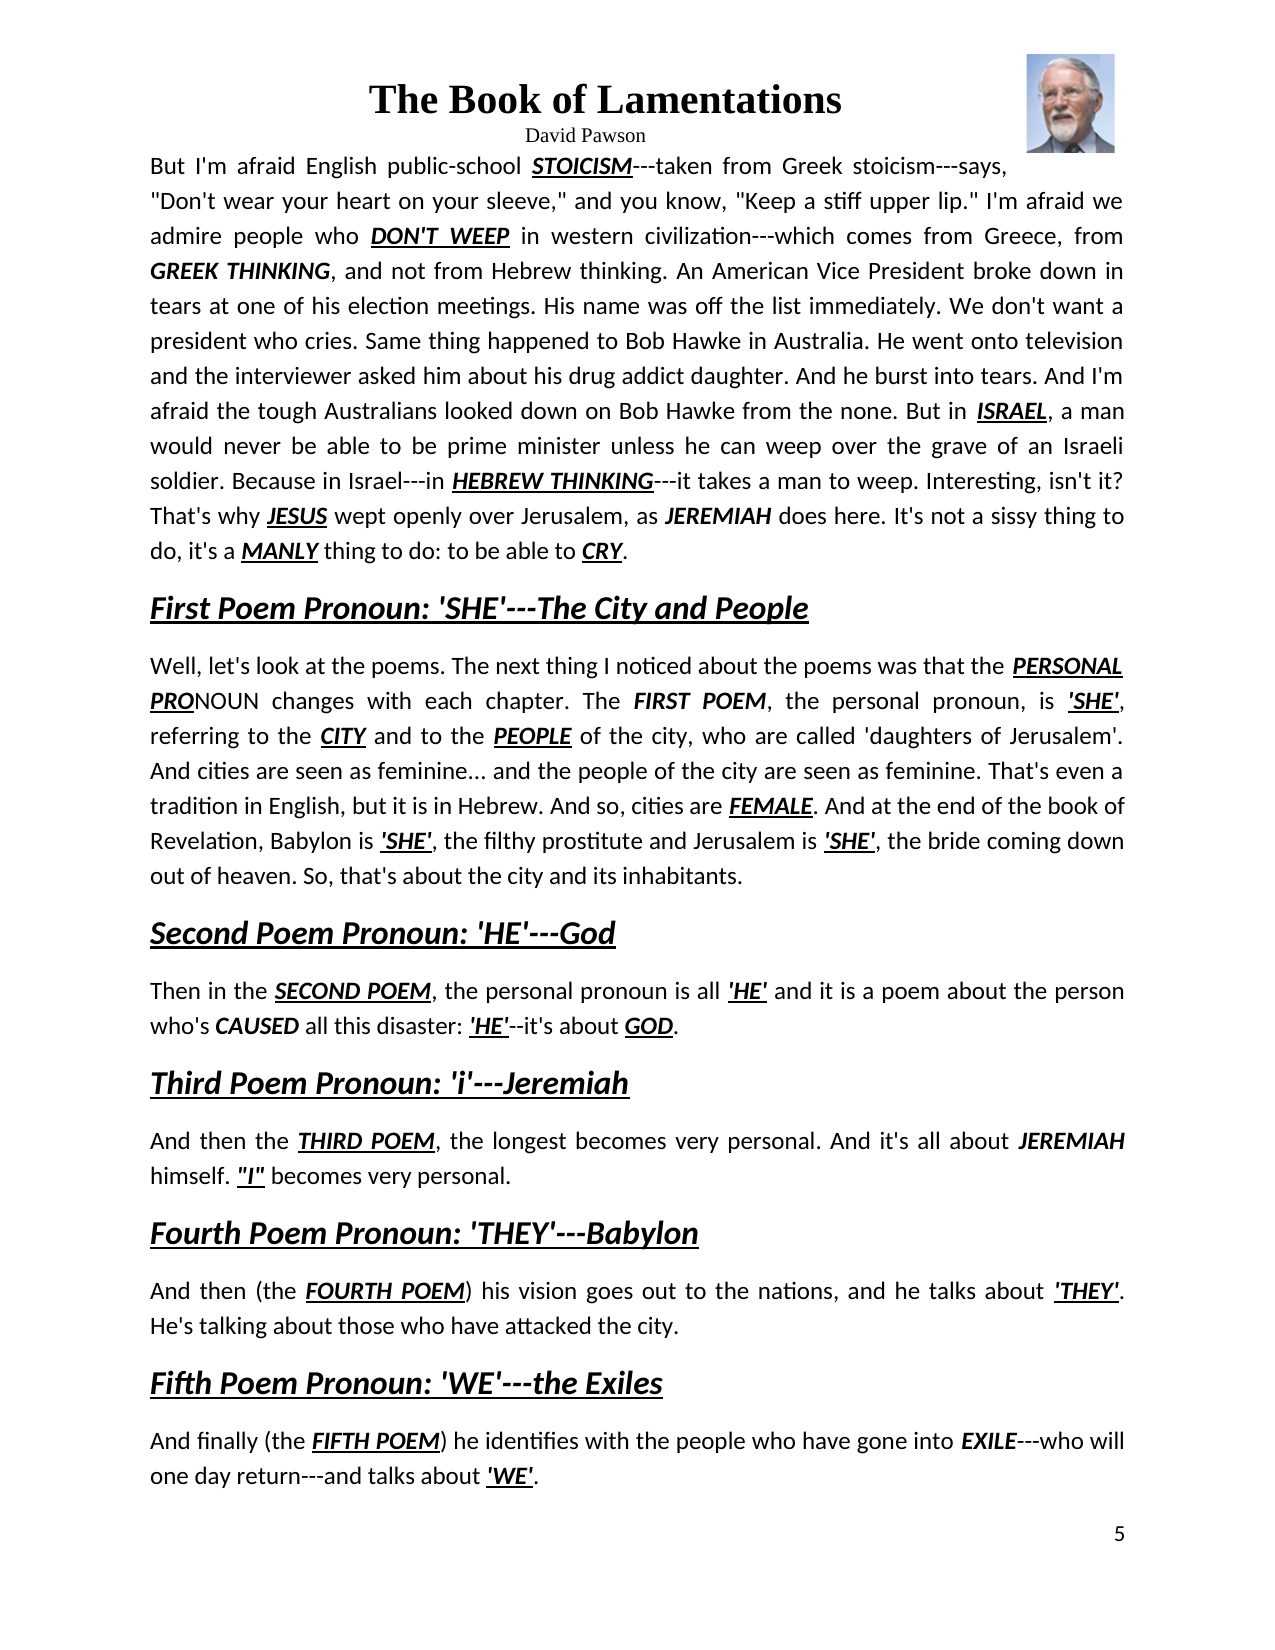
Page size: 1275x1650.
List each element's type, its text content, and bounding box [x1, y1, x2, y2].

text And finally (the FIFTH POEM) he identifies with the people who have gone into EXILE---who will one day return---and talks about 'WE'. [150, 1426, 1125, 1491]
text Then in the SECOND POEM, the personal pronoun is all 'HE' and it is a poem about the person who's CAUSED all this disaster: 'HE'--it's about GOD. [150, 975, 1125, 1041]
text But I'm afraid English public-school STOICISM---taken from Greek stoicism---says, "Don't wear your heart on your sleeve," and you know, "Keep a stiff upper lip." I'm afraid we admire people who DON'T WEEP in western civilization---which comes from Greece, from GREEK THINKING, and not from Hebrew thinking. An American Vice President broke down in tears at one of his election meetings. His name was off the list immediately. We don't want a president who cries. Same thing happened to Bob Hawke in Australia. He went onto television and the interviewer asked him about his drug addict daughter. And he burst into tears. And I'm afraid the tough Australians looked down on Bob Hawke from the none. But in ISRAEL, a man would never be able to be prime minister unless he can weep over the grave of an Israeli soldier. Because in Israel---in HEBREW THINKING---it takes a man to weep. Interesting, isn't it? That's why JESUS wept openly over Jerusalem, as JEREMIAH does here. It's not a sissy thing to do, it's a MANLY thing to do: to be able to CRY. [150, 150, 1125, 566]
text Fourth Poem Pronoun: 'THEY'---Babylon [150, 1212, 1125, 1253]
text And then the THIRD POEM, the longest becomes very personal. And it's all about JEREMIAH himself. "I" becomes very personal. [150, 1125, 1125, 1191]
text Well, let's look at the poems. The next thing I noticed about the poems was that the PERSONAL PRONOUN changes with each chapter. The FIRST POEM, the personal pronoun, is 'SHE', referring to the CITY and to the PEOPLE of the city, who are called 'daughters of Jerusalem'. And cities are seen as feminine... and the people of the city are seen as feminine. That's even a tradition in English, but it is in Hebrew. And so, cities are FEMALE. And at the end of the book of Revelation, Babylon is 'SHE', the filthy prostitute and Jerusalem is 'SHE', the bride coming down out of heaven. So, that's about the city and its inhabitants. [150, 650, 1125, 891]
text Second Poem Pronoun: 'HE'---God [150, 912, 1125, 952]
text Fifth Poem Pronoun: 'WE'---the Exiles [150, 1362, 1125, 1403]
picture [1026, 54, 1115, 153]
text Third Poem Pronoun: 'i'---Jeremiah [150, 1062, 1125, 1103]
text And then (the FOURTH POEM) his vision goes out to the nations, and he talks about 'THEY'. He's talking about those who have attacked the city. [150, 1275, 1125, 1341]
text First Poem Pronoun: 'SHE'---The City and People [150, 587, 1125, 627]
